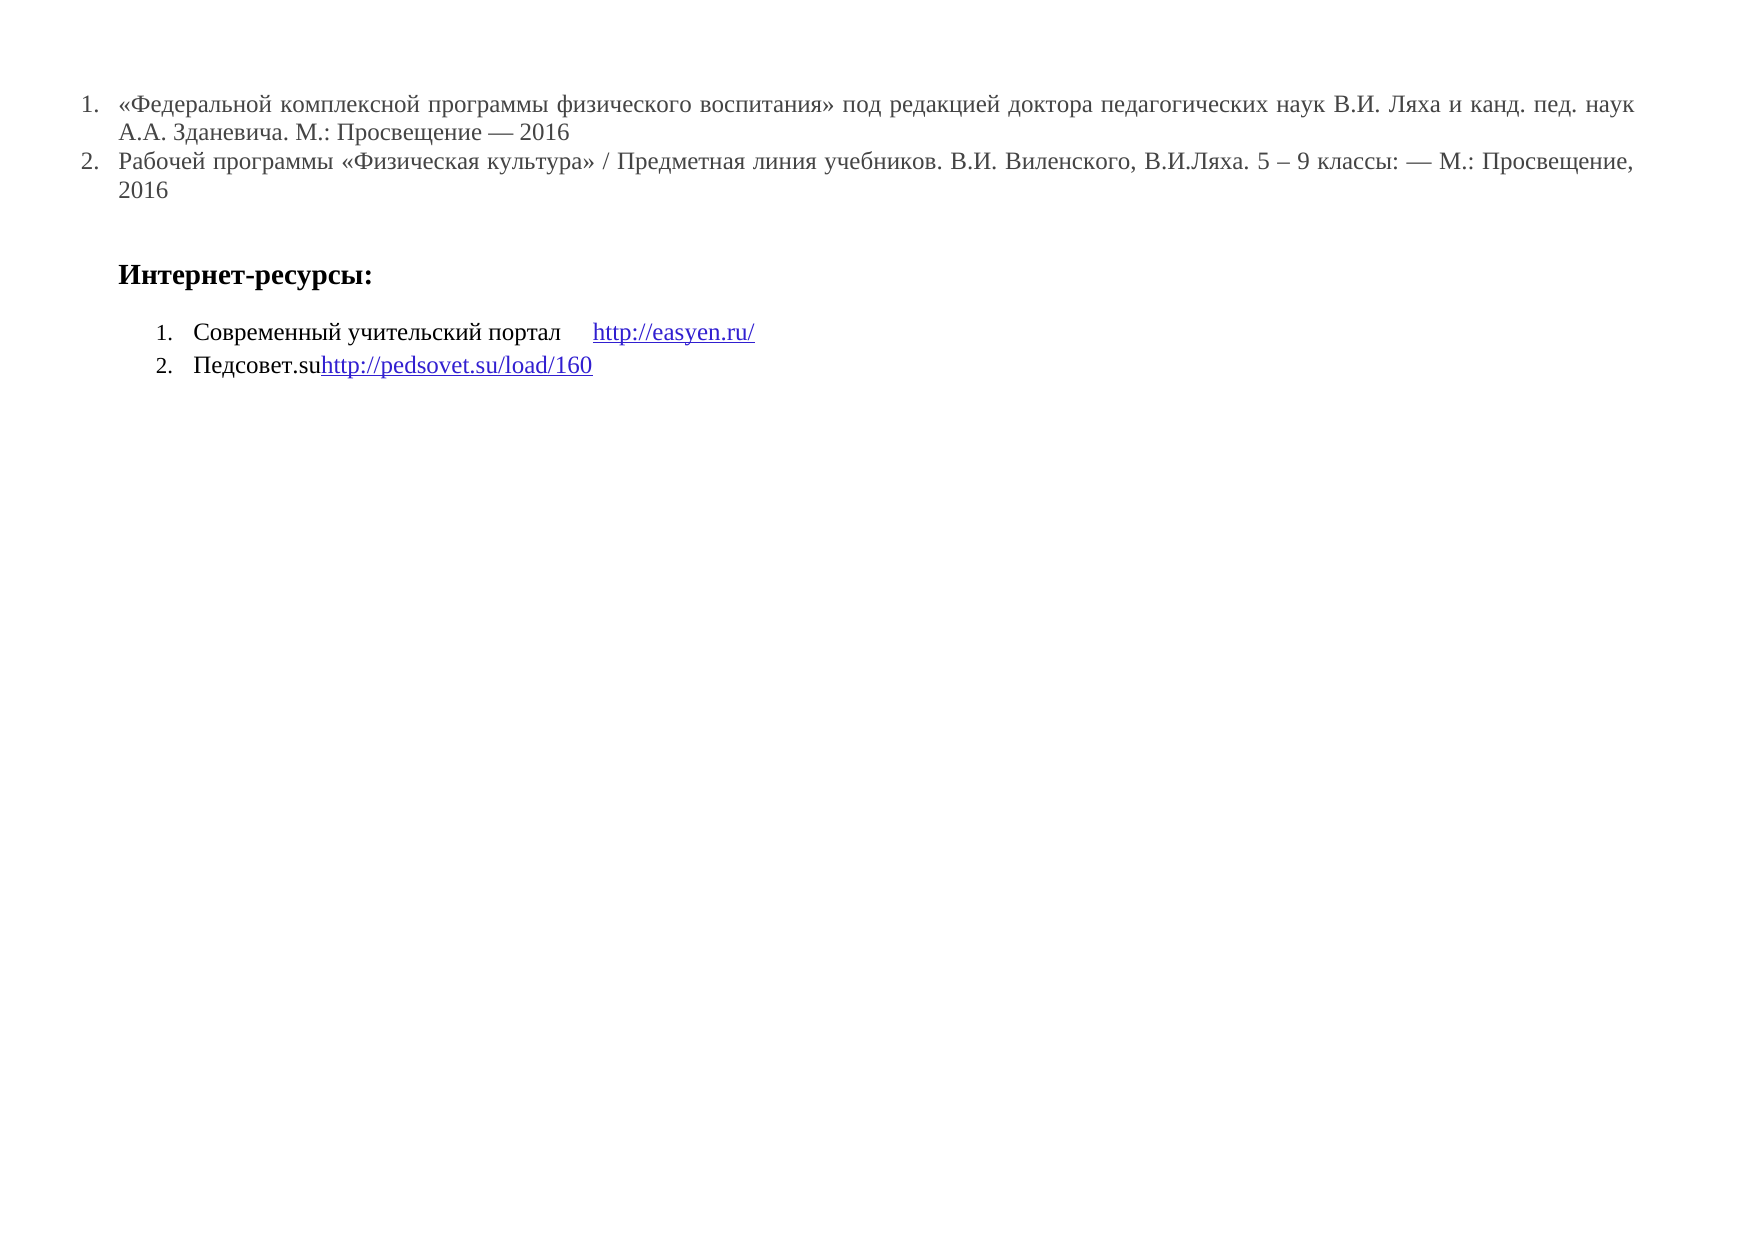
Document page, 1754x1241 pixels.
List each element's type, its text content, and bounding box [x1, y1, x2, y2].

list Педсовет.suhttp://pedsovet.su/load/160 [156, 350, 1636, 379]
list Рабочей программы «Физическая культура» / Предметная линия учебников. В.И. Виленского, В.И.Ляха. 5 – 9 классы: — М.: Просвещение, 2016 [81, 146, 1636, 204]
text Интернет-ресурсы: [118, 257, 1636, 291]
list «Федеральной комплексной программы физического воспитания» под редакцией доктора педагогических наук В.И. Ляха и канд. пед. наук А.А. Зданевича. М.: Просвещение — 2016 [81, 89, 1636, 146]
list Современный учительский портал http://easyen.ru/ [156, 317, 1636, 346]
